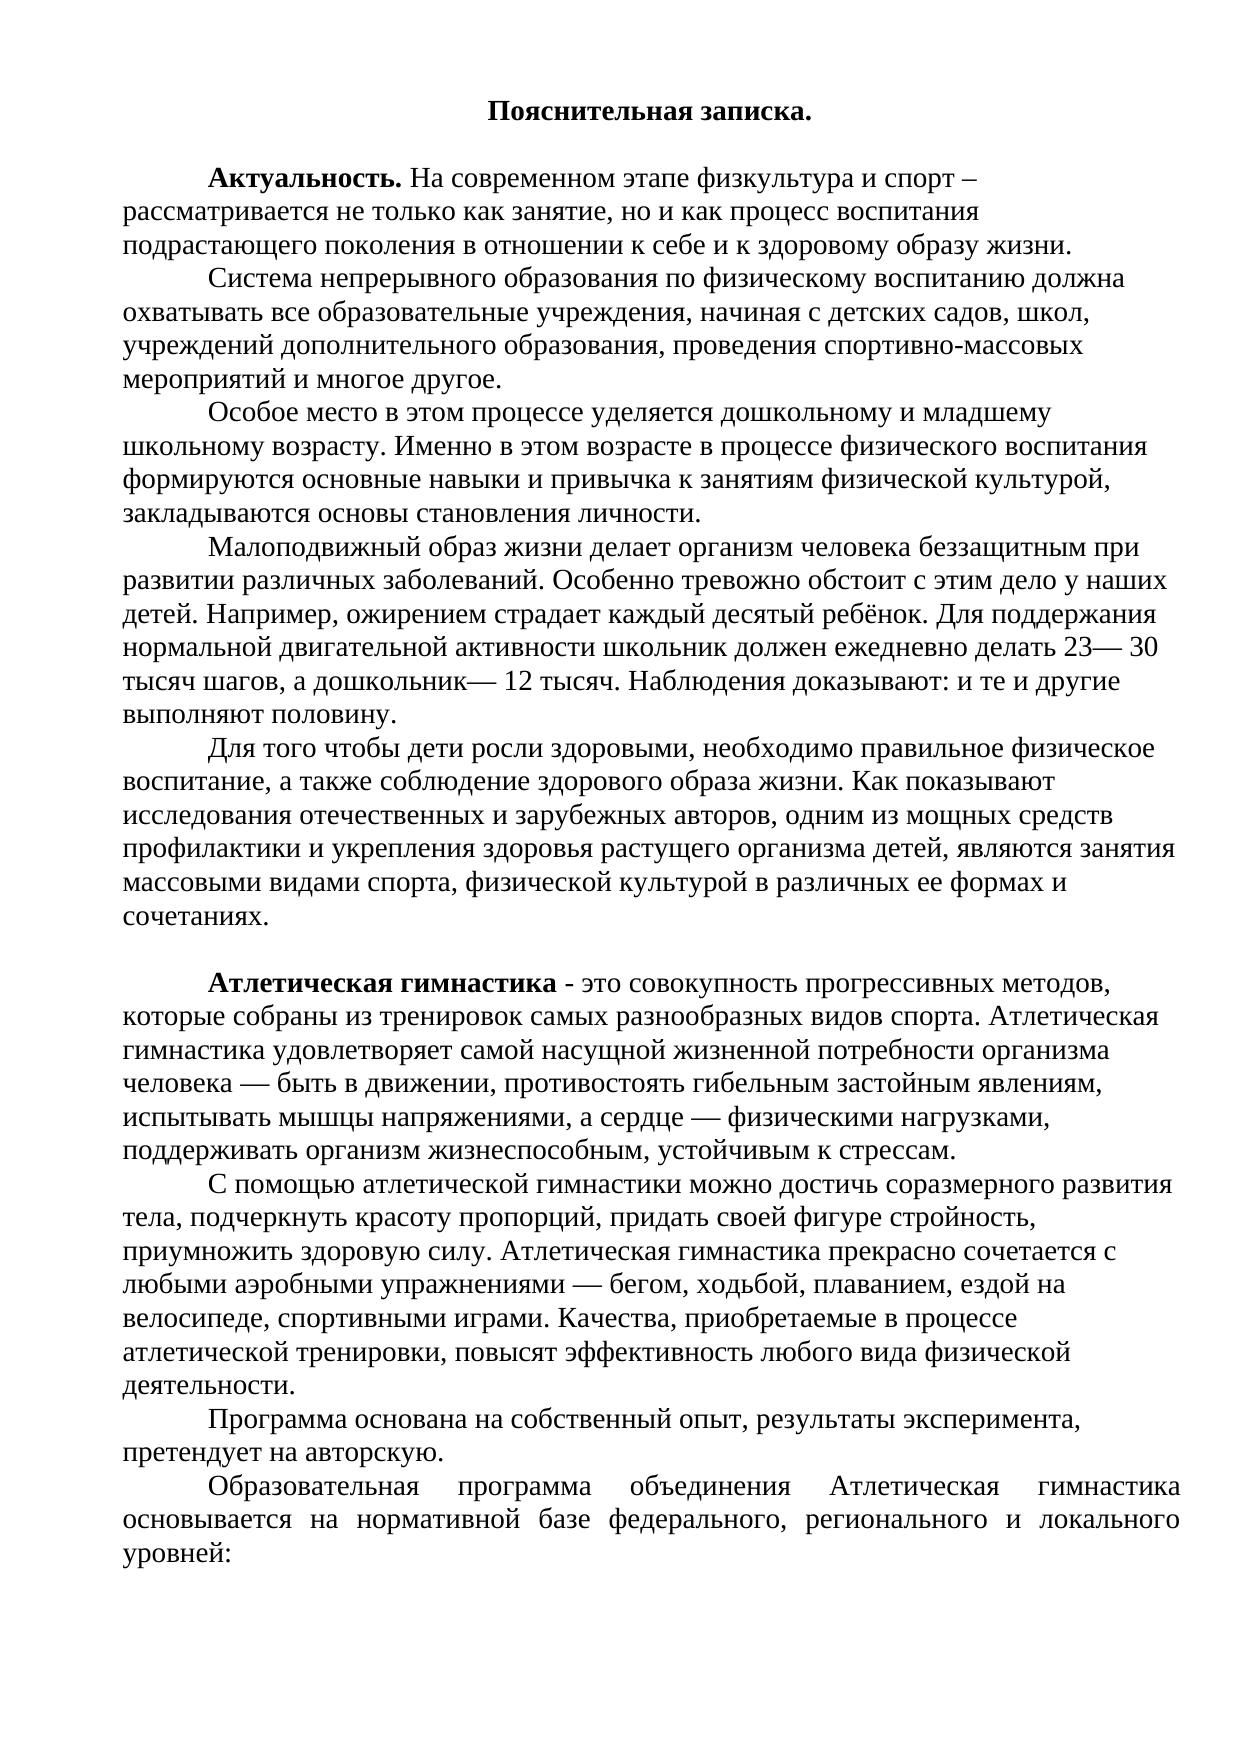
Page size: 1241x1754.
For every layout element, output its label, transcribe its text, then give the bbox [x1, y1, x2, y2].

text Особое место в этом процессе уделяется дошкольному и младшему школьному возрасту. Именно в этом возрасте в процессе физического воспитания формируются основные навыки и привычка к занятиям физической культурой, закладываются основы становления личности. [122, 394, 1181, 529]
text Для того чтобы дети росли здоровыми, необходимо правильное физическое воспитание, а также соблюдение здорового образа жизни. Как показывают исследования отечественных и зарубежных авторов, одним из мощных средств профилактики и укрепления здоровья растущего организма детей, являются занятия массовыми видами спорта, физической культурой в различных ее формах и сочетаниях. [122, 730, 1181, 931]
text Атлетическая гимнастика - это совокупность прогрессивных методов, которые собраны из тренировок самых разнообразных видов спорта. Атлетическая гимнастика удовлетворяет самой насущной жизненной потребности организма человека — быть в движении, противостоять гибельным застойным явлениям, испытывать мышцы напряжениями, а сердце — физическими нагрузками, поддерживать организм жизнеспособным, устойчивым к стрессам. [122, 965, 1181, 1166]
text Малоподвижный образ жизни делает организм человека беззащитным при развитии различных заболеваний. Особенно тревожно обстоит с этим дело у наших детей. Например, ожирением страдает каждый десятый ребёнок. Для поддержания нормальной двигательной активности школьник должен ежедневно делать 23— 30 тысяч шагов, а дошкольник— 12 тысяч. Наблюдения доказывают: и те и другие выполняют половину. [122, 529, 1181, 730]
text С помощью атлетической гимнастики можно достичь соразмерного развития тела, подчеркнуть красоту пропорций, придать своей фигуре стройность, приумножить здоровую силу. Атлетическая гимнастика прекрасно сочетается с любыми аэробными упражнениями — бегом, ходьбой, плаванием, ездой на велосипеде, спортивными играми. Качества, приобретаемые в процессе атлетической тренировки, повысят эффективность любого вида физической деятельности. [122, 1166, 1181, 1401]
text Образовательная программа объединения Атлетическая гимнастика основывается на нормативной базе федерального, регионального и локального уровней: [122, 1468, 1181, 1568]
text Актуальность. На современном этапе физкультура и спорт – рассматривается не только как занятие, но и как процесс воспитания подрастающего поколения в отношении к себе и к здоровому образу жизни. [122, 160, 1181, 260]
text Программа основана на собственный опыт, результаты эксперимента, претендует на авторскую. [122, 1401, 1181, 1468]
text Система непрерывного образования по физическому воспитанию должна охватывать все образовательные учреждения, начиная с детских садов, школ, учреждений дополнительного образования, проведения спортивно-массовых мероприятий и многое другое. [122, 260, 1181, 394]
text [118, 93, 1181, 126]
